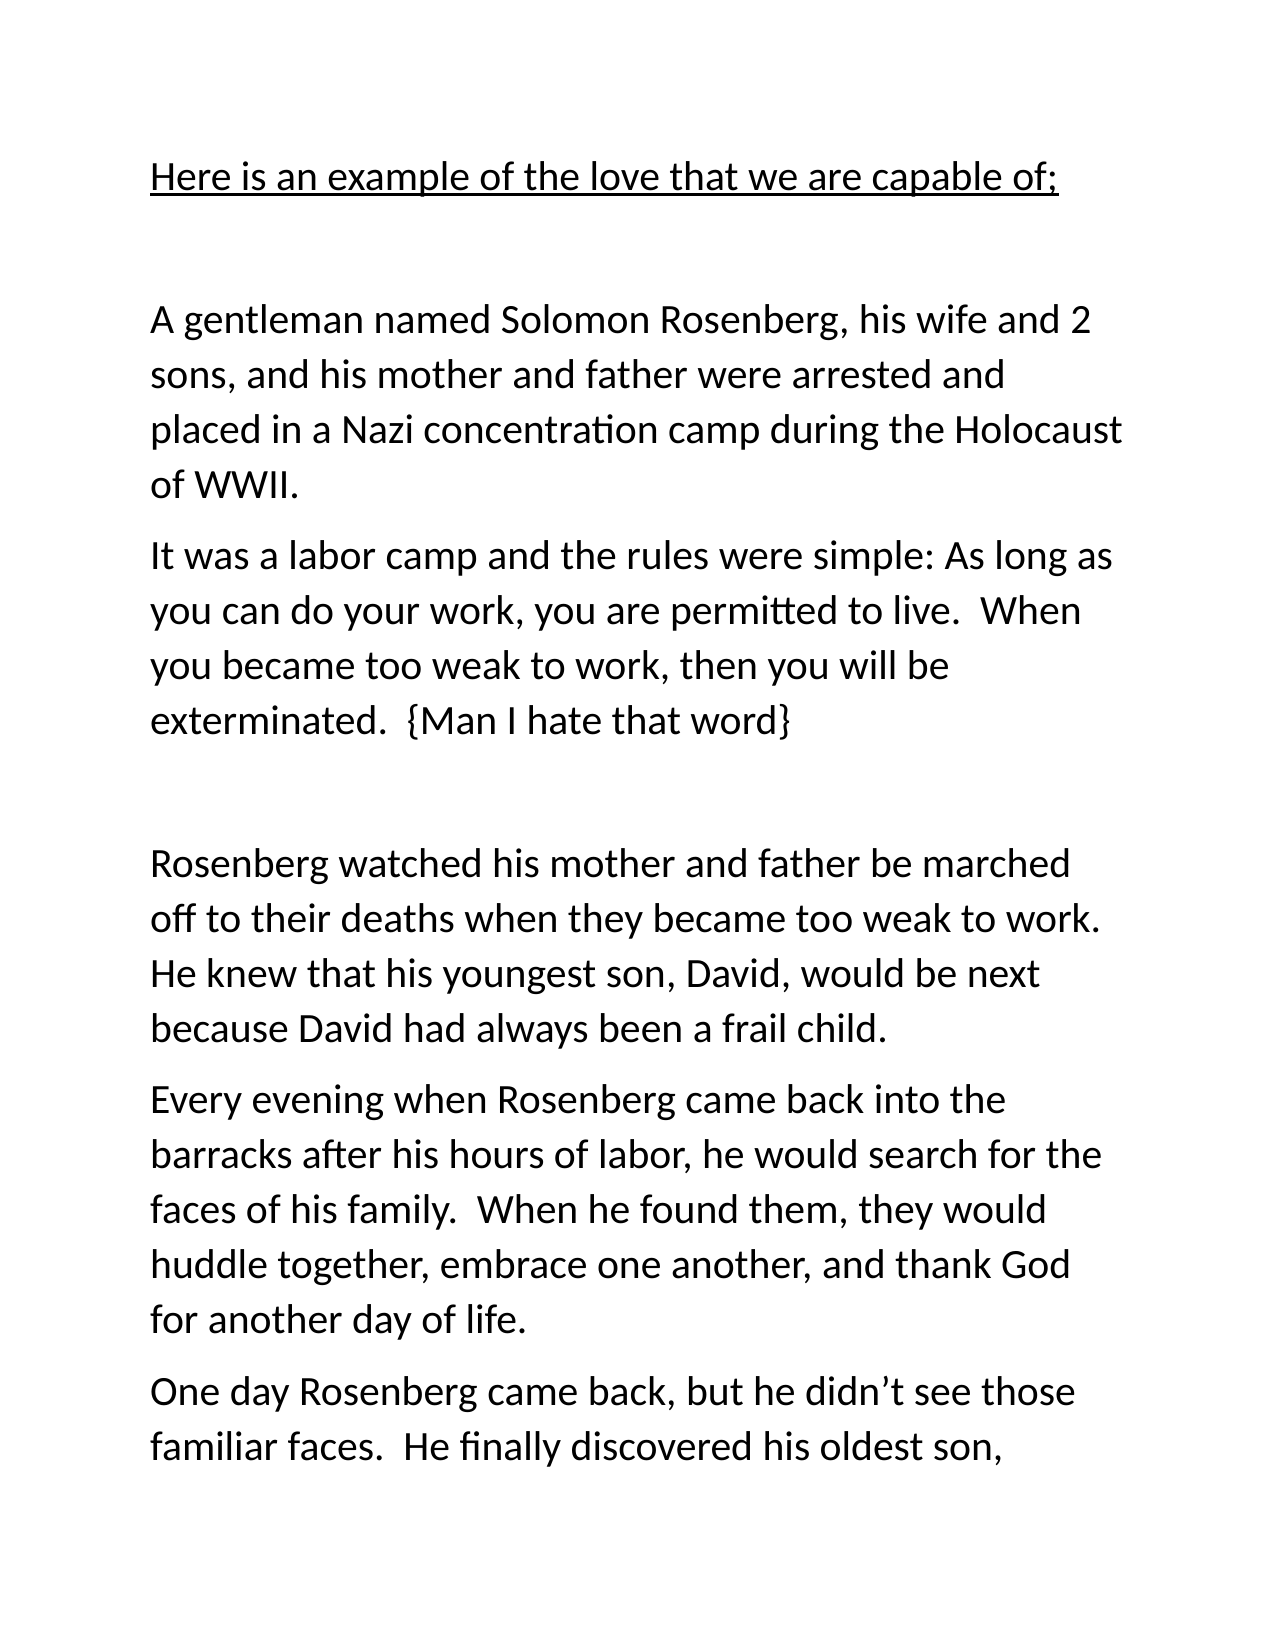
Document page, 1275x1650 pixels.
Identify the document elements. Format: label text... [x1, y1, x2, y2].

text A gentleman named Solomon Rosenberg, his wife and 2 sons, and his mother and father were arrested and placed in a Nazi concentration camp during the Holocaust of WWII. [150, 293, 1125, 509]
text Here is an example of the love that we are capable of; [150, 150, 1125, 201]
text Every evening when Rosenberg came back into the barracks after his hours of labor, he would search for the faces of his family. When he found them, they would huddle together, embrace one another, and thank God for another day of life. [150, 1073, 1125, 1344]
text Rosenberg watched his mother and father be marched off to their deaths when they became too weak to work. He knew that his youngest son, David, would be next because David had always been a frail child. [150, 837, 1125, 1053]
text It was a labor camp and the rules were simple: As long as you can do your work, you are permitted to live. When you became too weak to work, then you will be exterminated. {Man I hate that word} [150, 529, 1125, 745]
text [150, 1364, 1125, 1470]
